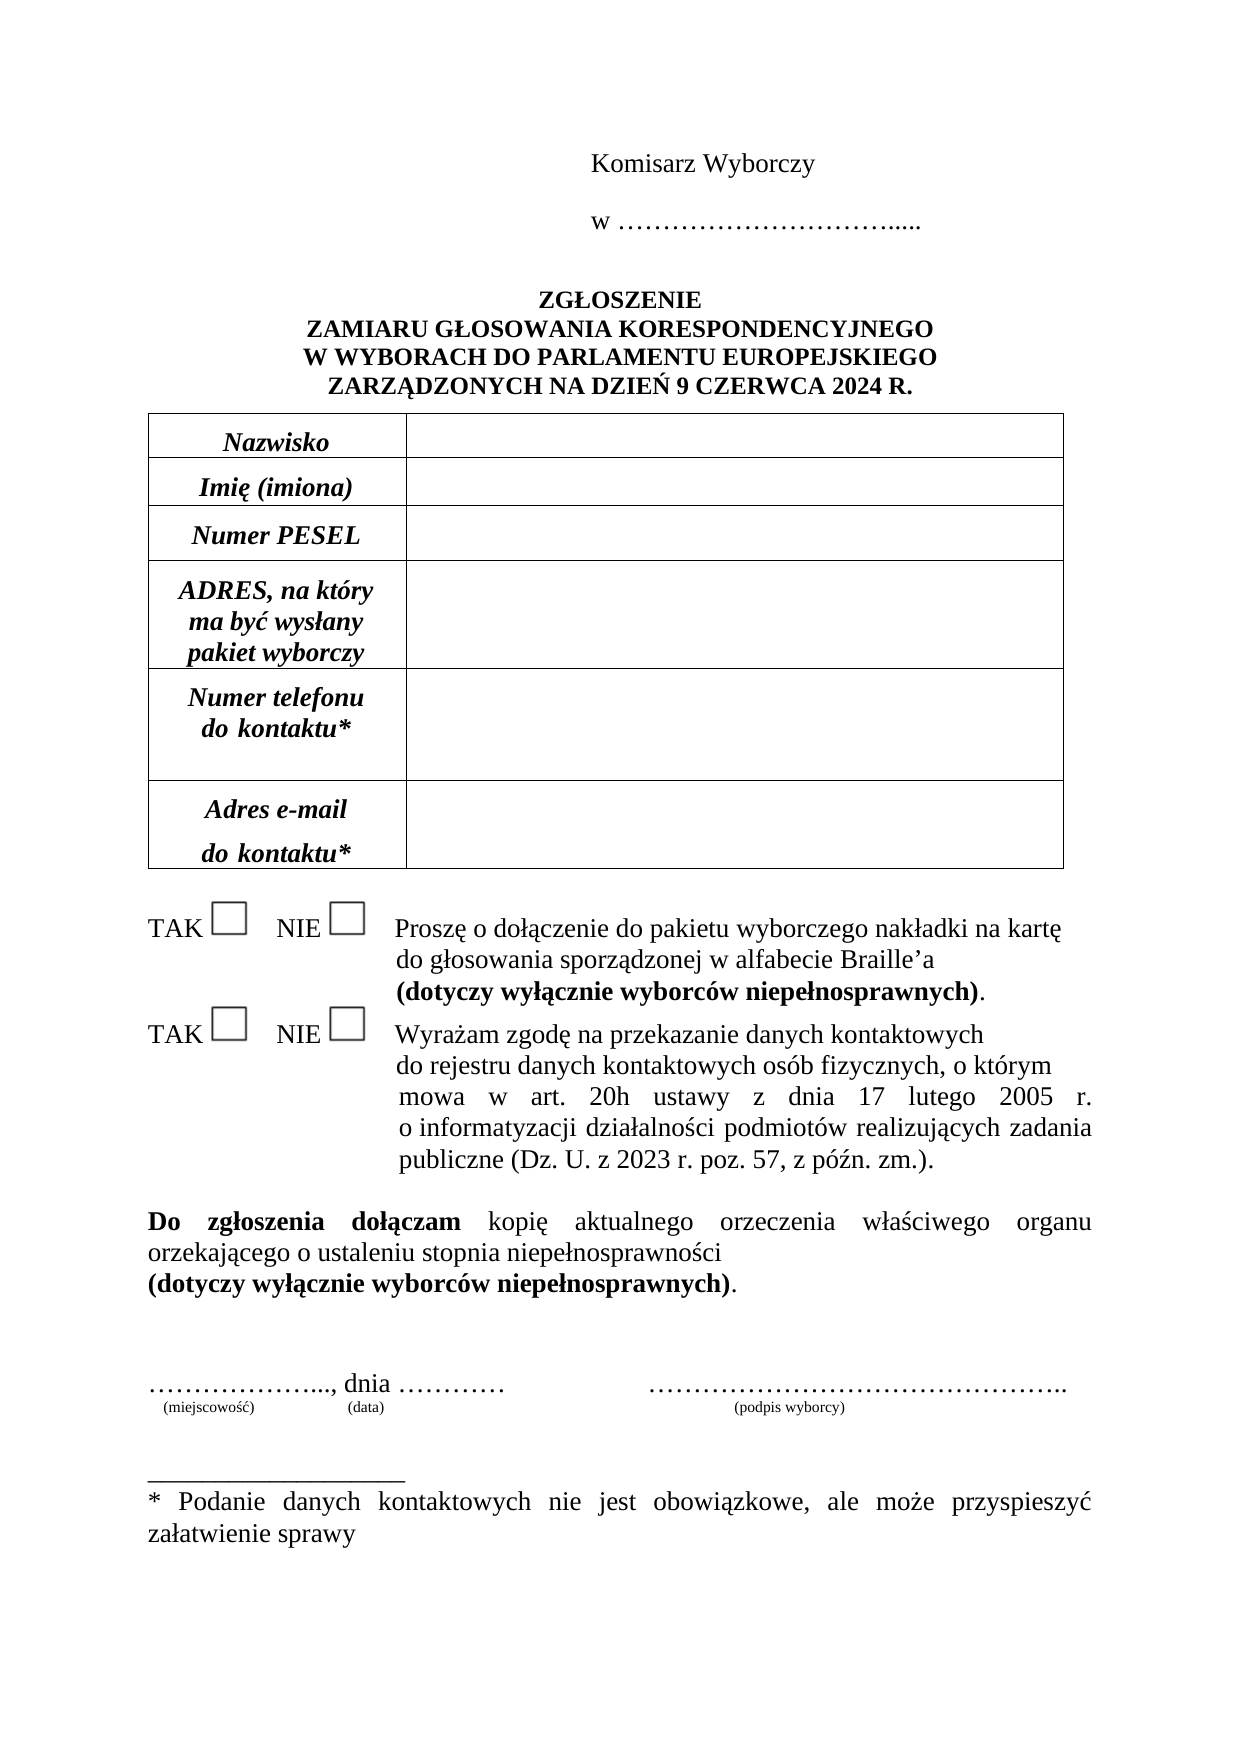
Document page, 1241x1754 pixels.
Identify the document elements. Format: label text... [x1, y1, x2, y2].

table_cell Adres e-mail do kontaktu* [149, 781, 406, 868]
picture [328, 1006, 368, 1044]
text ZGŁOSZENIE [148, 285, 1093, 314]
text ZAMIARU GŁOSOWANIA KORESPONDENCYJNEGO [148, 314, 1093, 342]
text do głosowania sporządzonej w alfabecie Braille’a [148, 944, 1093, 975]
picture [210, 1006, 250, 1044]
table_cell ADRES, na który ma być wysłany pakiet wyborczy [149, 561, 406, 667]
text * Podanie danych kontaktowych nie jest obowiązkowe, ale może przyspieszyć załatwienie sprawy [148, 1486, 1093, 1548]
text TAK NIE Wyrażam zgodę na przekazanie danych kontaktowych [148, 1006, 1093, 1049]
table_cell Imię (imiona) [149, 458, 406, 505]
text (dotyczy wyłącznie wyborców niepełnosprawnych). [148, 975, 1093, 1006]
table_cell [407, 506, 1063, 560]
table_header [407, 414, 1063, 457]
text Komisarz Wyborczy [591, 148, 1093, 179]
text (dotyczy wyłącznie wyborców niepełnosprawnych). [148, 1267, 1093, 1298]
text mowa w art. 20h ustawy z dnia 17 lutego 2005 r. o informatyzacji działalności podmiotów realizujących zadania publiczne (Dz. U. z 2023 r. poz. 57, z późn. zm.). [399, 1080, 1093, 1174]
table_cell [407, 781, 1063, 868]
picture [328, 900, 368, 938]
text TAK NIE Proszę o dołączenie do pakietu wyborczego nakładki na kartę [148, 900, 1093, 944]
text W WYBORACH DO PARLAMENTU EUROPEJSKIEGO [148, 342, 1093, 371]
table_cell [407, 561, 1063, 667]
table_cell [407, 458, 1063, 505]
table_header Nazwisko [149, 414, 406, 457]
text ………………..., dnia ………… ……………………………………….. [148, 1367, 1093, 1398]
text do rejestru danych kontaktowych osób fizycznych, o którym [148, 1049, 1093, 1080]
table_cell [407, 669, 1063, 780]
table_cell Numer telefonu do kontaktu* [149, 669, 406, 780]
text Do zgłoszenia dołączam kopię aktualnego orzeczenia właściwego organu orzekającego o ustaleniu stopnia niepełnosprawności [148, 1205, 1093, 1267]
text ___________________ [148, 1454, 1093, 1486]
picture [210, 900, 250, 938]
text w …………………………..... [591, 204, 1093, 235]
text (miejscowość) (data) (podpis wyborcy) [148, 1398, 1093, 1429]
text ZARZĄDZONYCH NA DZIEŃ 9 CZERWCA 2024 R. [148, 371, 1093, 400]
table_cell Numer PESEL [149, 506, 406, 560]
